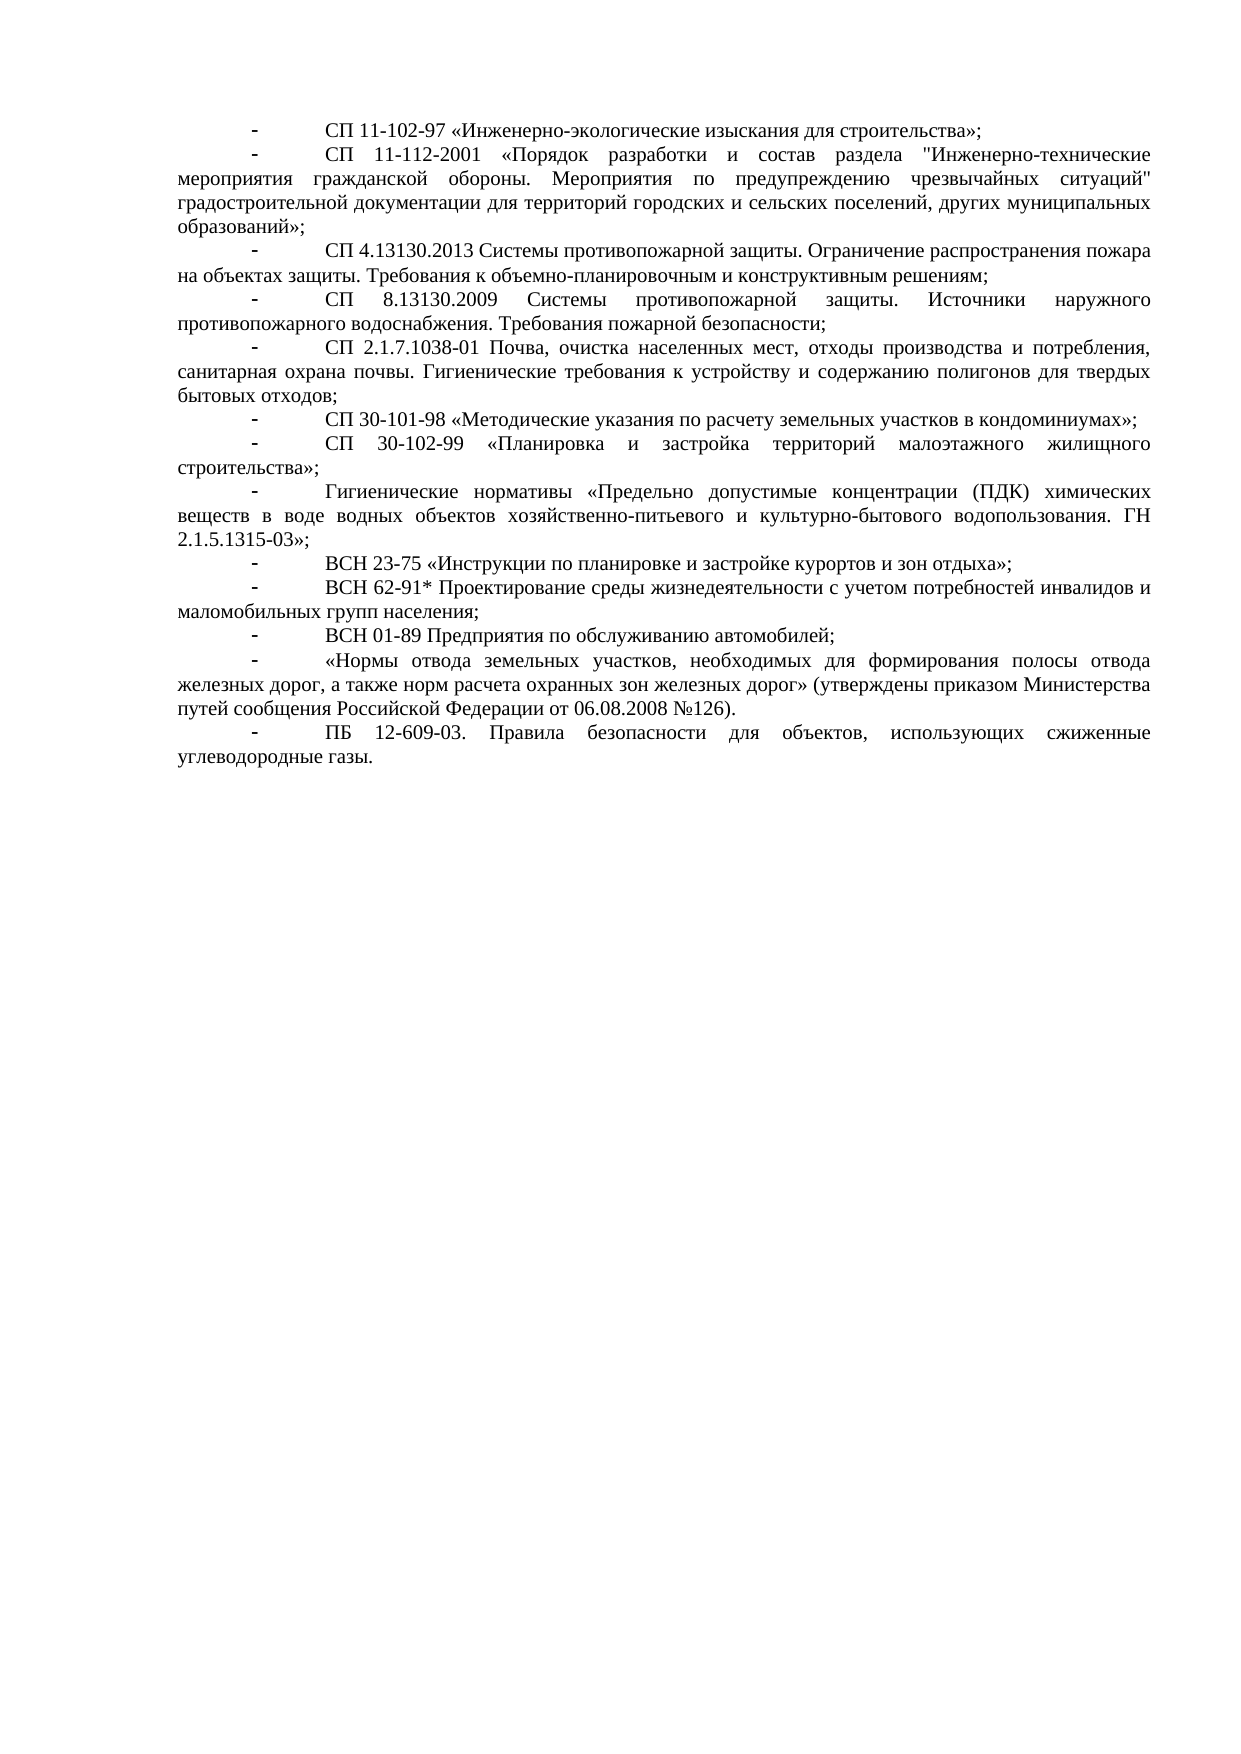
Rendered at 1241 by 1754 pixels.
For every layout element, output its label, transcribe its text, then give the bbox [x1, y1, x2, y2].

list ПБ 12-609-03. Правила безопасности для объектов, использующих сжиженные углеводородные газы. [177, 720, 1152, 768]
list СП 11-102-97 «Инженерно-экологические изыскания для строительства»; [177, 118, 1152, 142]
list СП 11-112-2001 «Порядок разработки и состав раздела "Инженерно-технические мероприятия гражданской обороны. Мероприятия по предупреждению чрезвычайных ситуаций" градостроительной документации для территорий городских и сельских поселений, других муниципальных образований»; [177, 142, 1152, 238]
list ВСН 23-75 «Инструкции по планировке и застройке курортов и зон отдыха»; [177, 551, 1152, 575]
list «Нормы отвода земельных участков, необходимых для формирования полосы отвода железных дорог, а также норм расчета охранных зон железных дорог» (утверждены приказом Министерства путей сообщения Российской Федерации от 06.08.2008 №126). [177, 647, 1152, 720]
list СП 30-102-99 «Планировка и застройка территорий малоэтажного жилищного строительства»; [177, 431, 1152, 479]
list СП 4.13130.2013 Системы противопожарной защиты. Ограничение распространения пожара на объектах защиты. Требования к объемно-планировочным и конструктивным решениям; [177, 238, 1152, 287]
list ВСН 62-91* Проектирование среды жизнедеятельности с учетом потребностей инвалидов и маломобильных групп населения; [177, 575, 1152, 623]
list ВСН 01-89 Предприятия по обслуживанию автомобилей; [177, 623, 1152, 647]
list СП 30-101-98 «Методические указания по расчету земельных участков в кондоминиумах»; [177, 407, 1152, 431]
list СП 8.13130.2009 Системы противопожарной защиты. Источники наружного противопожарного водоснабжения. Требования пожарной безопасности; [177, 287, 1152, 335]
list Гигиенические нормативы «Предельно допустимые концентрации (ПДК) химических веществ в воде водных объектов хозяйственно-питьевого и культурно-бытового водопользования. ГН 2.1.5.1315-03»; [177, 479, 1152, 551]
list СП 2.1.7.1038-01 Почва, очистка населенных мест, отходы производства и потребления, санитарная охрана почвы. Гигиенические требования к устройству и содержанию полигонов для твердых бытовых отходов; [177, 335, 1152, 407]
